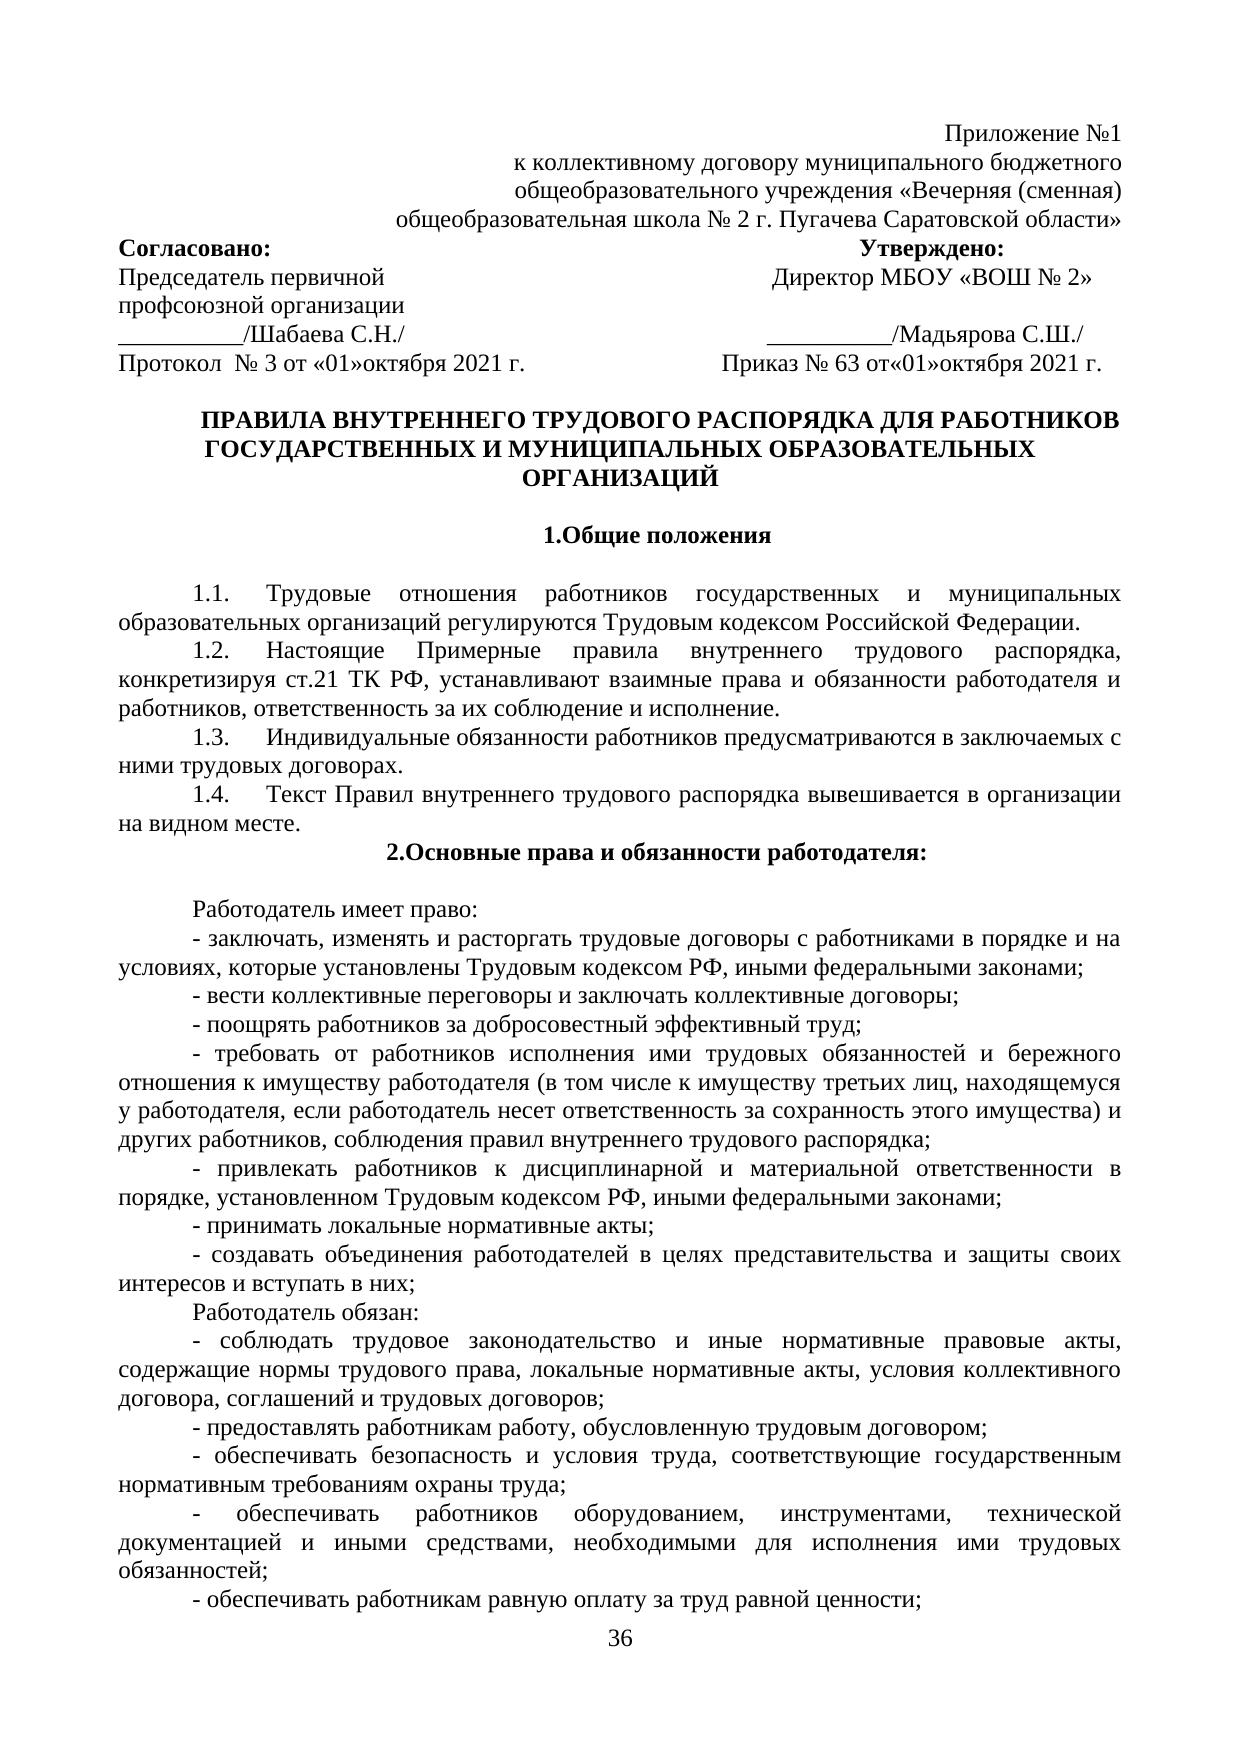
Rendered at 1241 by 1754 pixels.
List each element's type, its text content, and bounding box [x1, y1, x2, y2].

text 1.2. Настоящие Примерные правила внутреннего трудового распорядка, конкретизируя ст.21 ТК РФ, устанавливают взаимные права и обязанности работодателя и работников, ответственность за их соблюдение и исполнение. [118, 636, 1122, 722]
text 1.3. Индивидуальные обязанности работников предусматриваются в заключаемых с ними трудовых договорах. [118, 722, 1122, 779]
text - вести коллективные переговоры и заключать коллективные договоры; [118, 981, 1122, 1009]
text Председатель первичной Директор МБОУ «ВОШ № 2» [118, 262, 1122, 291]
text ПРАВИЛА ВНУТРЕННЕГО ТРУДОВОГО РАСПОРЯДКА ДЛЯ РАБОТНИКОВ ГОСУДАРСТВЕННЫХ И МУНИЦИПАЛЬНЫХ ОБРАЗОВАТЕЛЬНЫХ ОРГАНИЗАЦИЙ [118, 406, 1122, 492]
text 2.Основные права и обязанности работодателя: [118, 837, 1122, 866]
text Согласовано: Утверждено: [118, 233, 1122, 262]
text 1.1. Трудовые отношения работников государственных и муниципальных образовательных организаций регулируются Трудовым кодексом Российской Федерации. [118, 578, 1122, 636]
text - обеспечивать работников оборудованием, инструментами, технической документацией и иными средствами, необходимыми для исполнения ими трудовых обязанностей; [118, 1498, 1122, 1584]
text - предоставлять работникам работу, обусловленную трудовым договором; [118, 1412, 1122, 1441]
text - соблюдать трудовое законодательство и иные нормативные правовые акты, содержащие нормы трудового права, локальные нормативные акты, условия коллективного договора, соглашений и трудовых договоров; [118, 1326, 1122, 1412]
text Работодатель обязан: [118, 1297, 1122, 1326]
text Работодатель имеет право: [118, 894, 1122, 923]
text - поощрять работников за добросовестный эффективный труд; [118, 1009, 1122, 1038]
text профсоюзной организации [118, 291, 1122, 319]
text - создавать объединения работодателей в целях представительства и защиты своих интересов и вступать в них; [118, 1239, 1122, 1297]
text 1.4. Текст Правил внутреннего трудового распорядка вывешивается в организации на видном месте. [118, 779, 1122, 837]
text - принимать локальные нормативные акты; [118, 1211, 1122, 1239]
text __________/Шабаева С.Н./ __________/Мадьярова С.Ш./ [118, 319, 1122, 348]
text Приложение №1 к коллективному договору муниципального бюджетного [118, 118, 1122, 176]
text Протокол № 3 от «01»октября 2021 г. Приказ № 63 от«01»октября 2021 г. [118, 348, 1122, 377]
text - обеспечивать безопасность и условия труда, соответствующие государственным нормативным требованиям охраны труда; [118, 1441, 1122, 1498]
text - требовать от работников исполнения ими трудовых обязанностей и бережного отношения к имуществу работодателя (в том числе к имуществу третьих лиц, находящемуся у работодателя, если работодатель несет ответственность за сохранность этого имущества) и других работников, соблюдения правил внутреннего трудового распорядка; [118, 1038, 1122, 1153]
text общеобразовательная школа № 2 г. Пугачева Саратовской области» [340, 204, 1122, 233]
text общеобразовательного учреждения «Вечерняя (сменная) [340, 176, 1122, 204]
text - привлекать работников к дисциплинарной и материальной ответственности в порядке, установленном Трудовым кодексом РФ, иными федеральными законами; [118, 1153, 1122, 1211]
text 1.Общие положения [118, 521, 1122, 549]
text - обеспечивать работникам равную оплату за труд равной ценности; [118, 1584, 1122, 1613]
text - заключать, изменять и расторгать трудовые договоры с работниками в порядке и на условиях, которые установлены Трудовым кодексом РФ, иными федеральными законами; [118, 923, 1122, 981]
